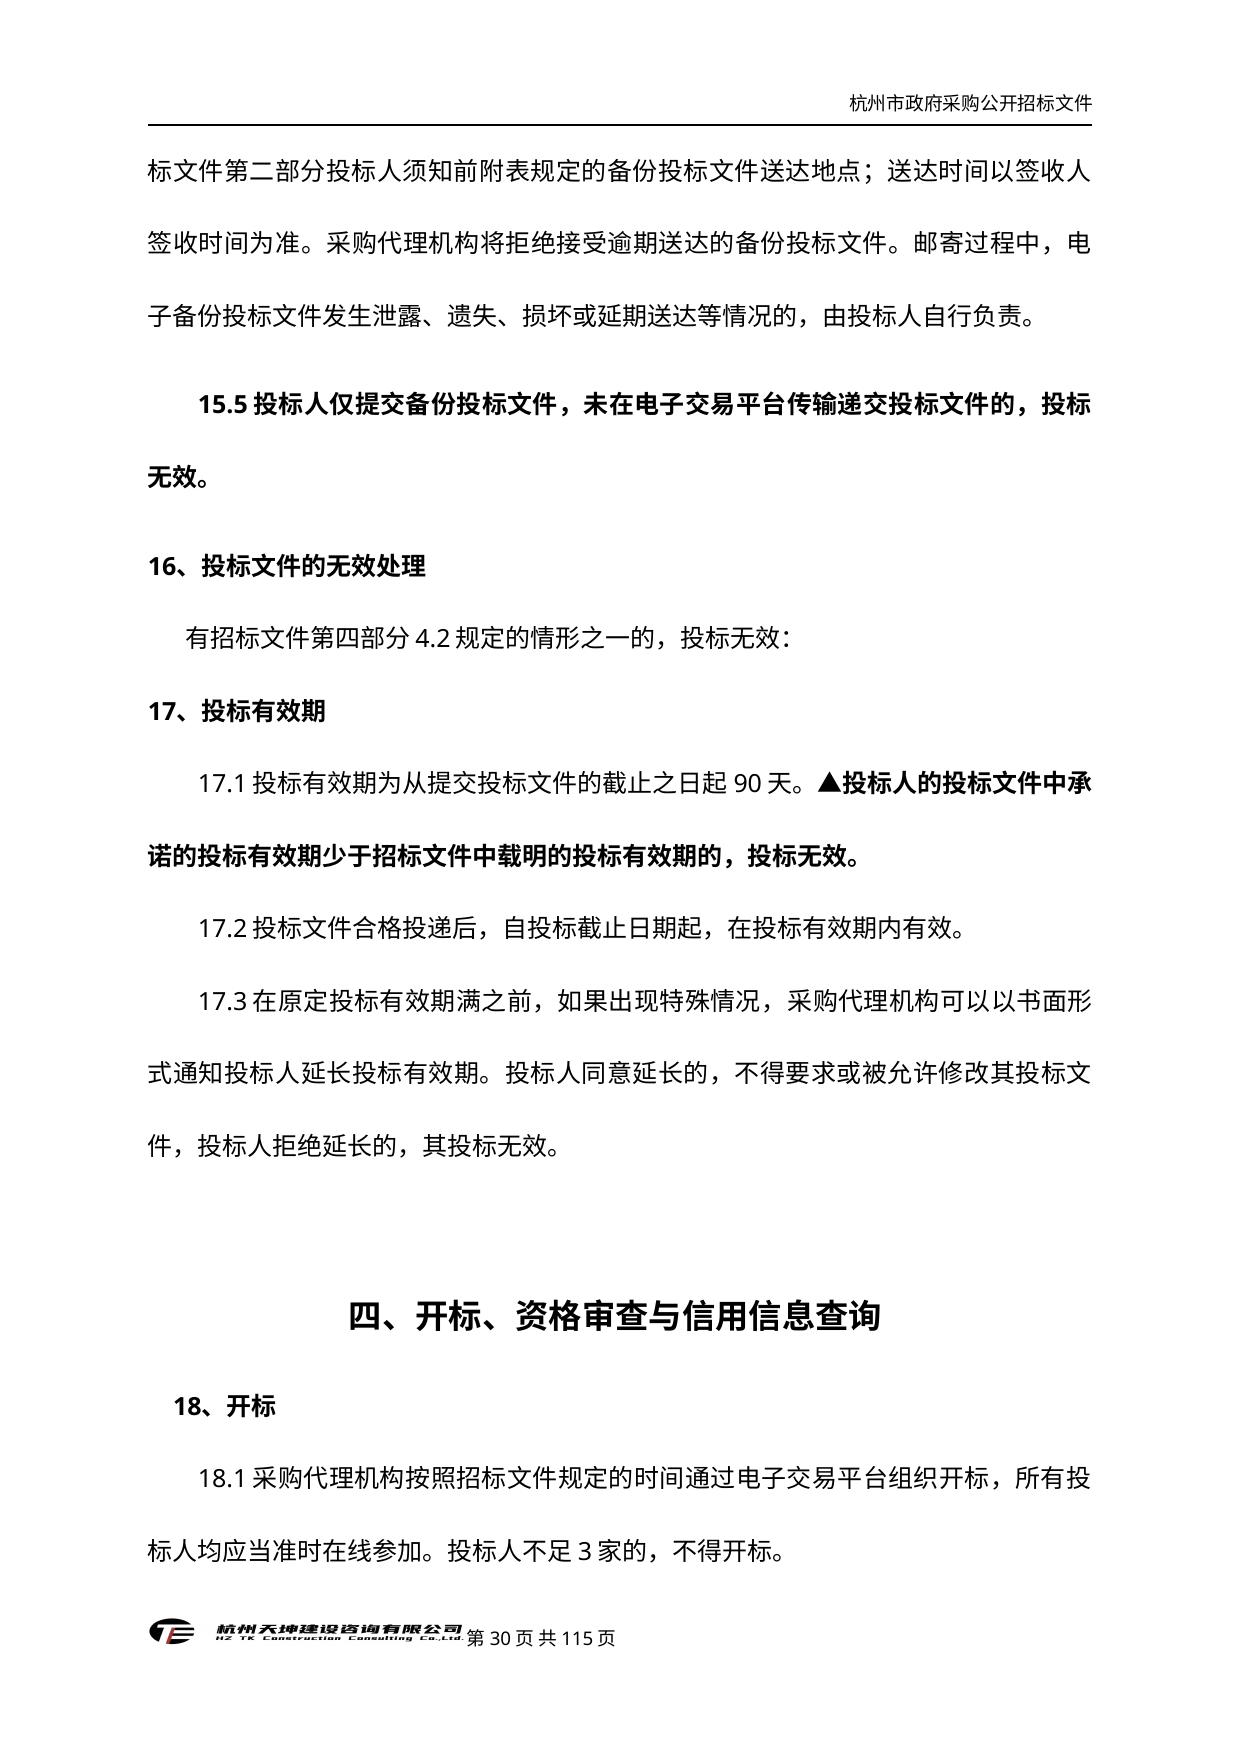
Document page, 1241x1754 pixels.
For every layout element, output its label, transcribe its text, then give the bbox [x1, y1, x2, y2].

text 15.5投标人仅提交备份投标文件，未在电子交易平台传输递交投标文件的，投标无效。 [148, 385, 1092, 494]
text 四、开标、资格审查与信用信息查询 [148, 1289, 1092, 1338]
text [148, 151, 1092, 332]
text 17.1投标有效期为从提交投标文件的截止之日起90天。▲投标人的投标文件中承诺的投标有效期少于招标文件中载明的投标有效期的，投标无效。 [148, 764, 1092, 872]
text 18.1采购代理机构按照招标文件规定的时间通过电子交易平台组织开标，所有投标人均应当准时在线参加。投标人不足3家的，不得开标。 [148, 1458, 1092, 1567]
text 17.3在原定投标有效期满之前，如果出现特殊情况，采购代理机构可以以书面形式通知投标人延长投标有效期。投标人同意延长的，不得要求或被允许修改其投标文件，投标人拒绝延长的，其投标无效。 [148, 981, 1092, 1162]
text 18、开标 [148, 1386, 1092, 1422]
text 17、投标有效期 [148, 691, 1092, 727]
picture [147, 1617, 467, 1646]
text 有招标文件第四部分4.2规定的情形之一的，投标无效： [148, 619, 1092, 655]
text 16、投标文件的无效处理 [148, 546, 1092, 582]
text 17.2投标文件合格投递后，自投标截止日期起，在投标有效期内有效。 [148, 909, 1092, 945]
